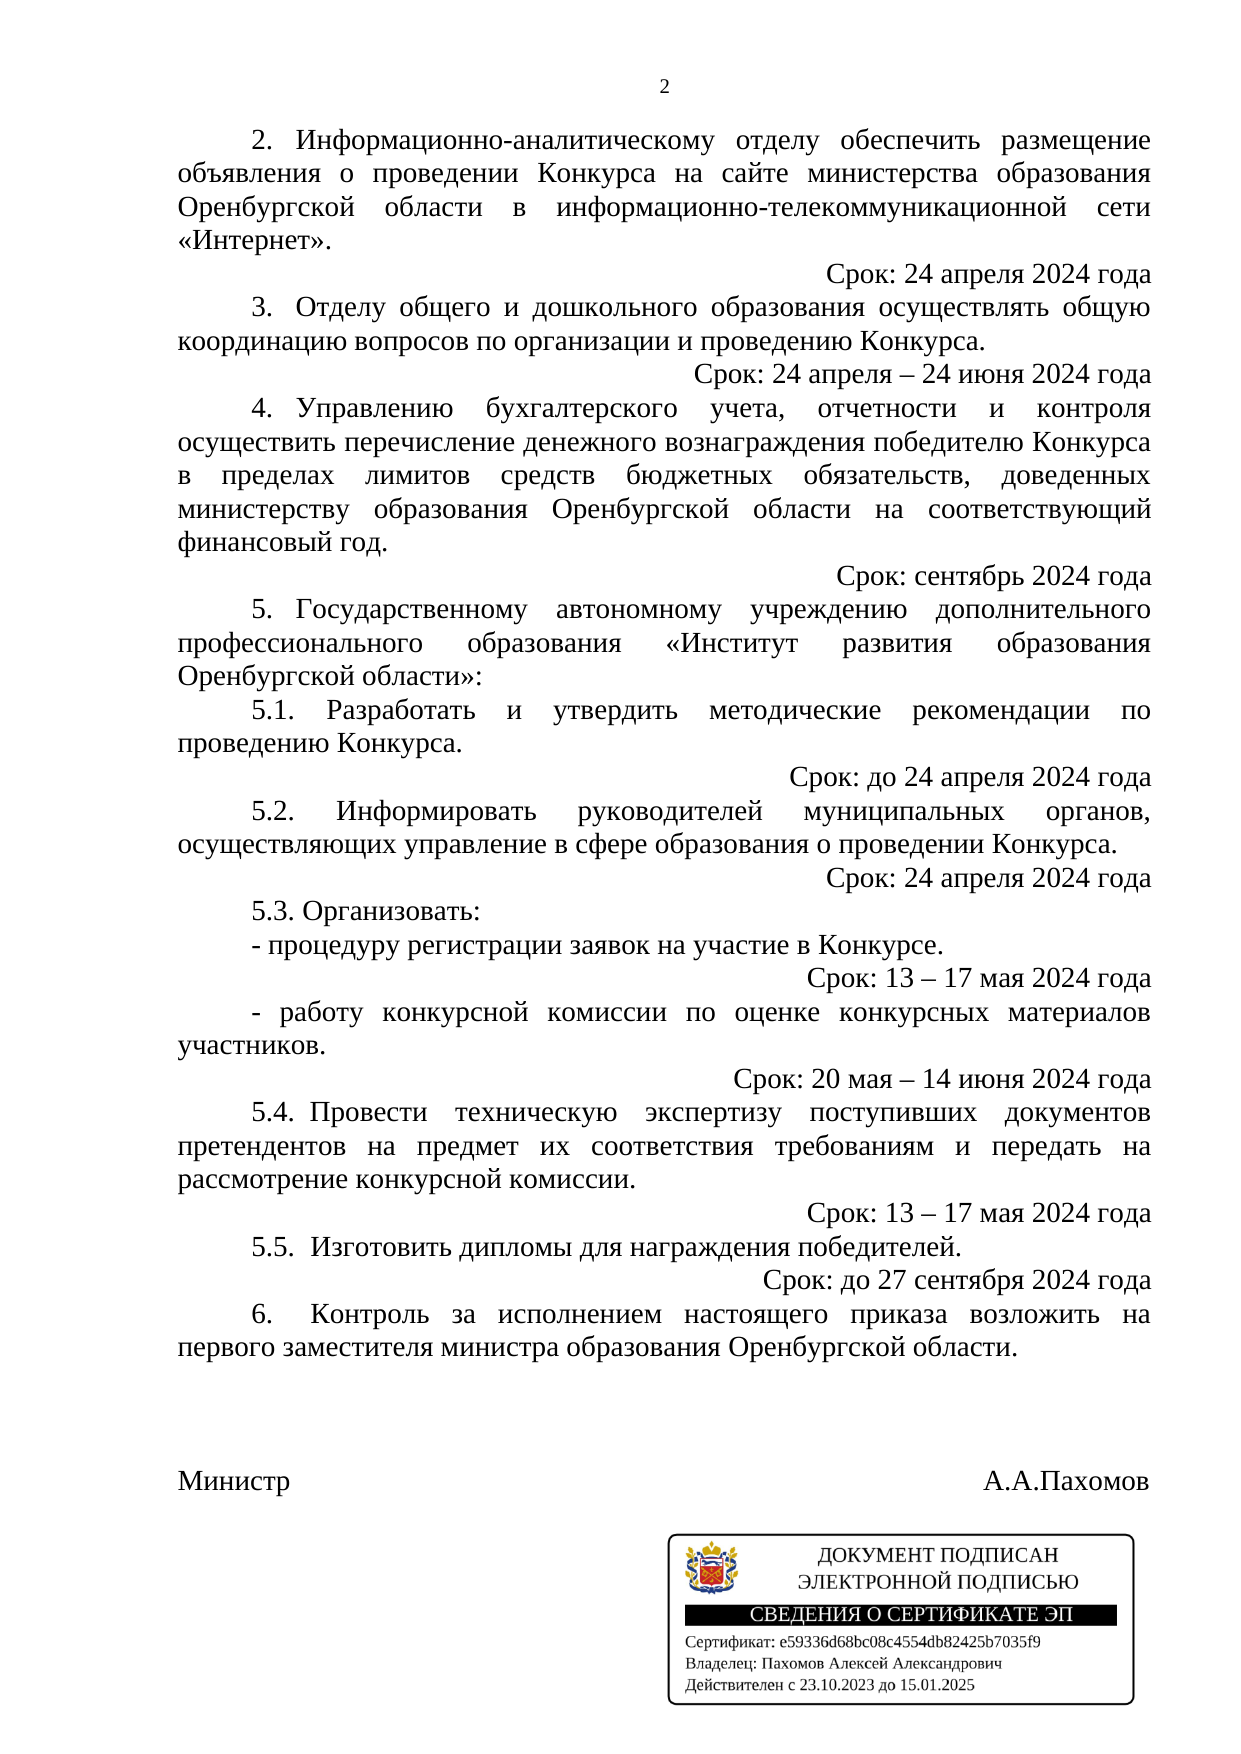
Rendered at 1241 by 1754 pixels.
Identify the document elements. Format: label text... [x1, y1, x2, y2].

list Срок: 13 – 17 мая 2024 года [251, 1195, 1152, 1229]
text - работу конкурсной комиссии по оценке конкурсных материалов участников. [177, 994, 1152, 1061]
text Срок: 13 – 17 мая 2024 года [251, 960, 1152, 994]
list Разработать и утвердить методические рекомендации по проведению Конкурса. [177, 692, 1152, 759]
list Отделу общего и дошкольного образования осуществлять общую координацию вопросов по организации и проведению Конкурса. [177, 289, 1152, 357]
list Срок: до 24 апреля 2024 года [327, 759, 1152, 793]
list Изготовить дипломы для награждения победителей. [251, 1229, 1152, 1262]
list Информационно-аналитическому отделу обеспечить размещение объявления о проведении Конкурса на сайте министерства образования Оренбургской области в информационно-телекоммуникационной сети «Интернет». [177, 122, 1152, 256]
list Государственному автономному учреждению дополнительного профессионального образования «Институт развития образования Оренбургской области»: [177, 591, 1152, 692]
text Срок: 24 апреля 2024 года [177, 860, 1152, 893]
text Срок: до 27 сентября 2024 года [177, 1262, 1152, 1296]
text Срок: 24 апреля – 24 июня 2024 года [177, 357, 1152, 390]
text 5.3. Организовать: [177, 893, 1152, 927]
picture [664, 1530, 1137, 1708]
text Министр А.А.Пахомов [177, 1463, 1152, 1497]
text Срок: 20 мая – 14 июня 2024 года [177, 1061, 1152, 1094]
list Управлению бухгалтерского учета, отчетности и контроля осуществить перечисление денежного вознаграждения победителю Конкурса в пределах лимитов средств бюджетных обязательств, доведенных министерству образования Оренбургской области на соответствующий финансовый год. [177, 390, 1152, 558]
text Срок: сентябрь 2024 года [177, 558, 1152, 591]
text - процедуру регистрации заявок на участие в Конкурсе. [251, 927, 1152, 960]
list Контроль за исполнением настоящего приказа возложить на первого заместителя министра образования Оренбургской области. [177, 1296, 1152, 1363]
list Информировать руководителей муниципальных органов, осуществляющих управление в сфере образования о проведении Конкурса. [177, 793, 1152, 860]
text 5.4. Провести техническую экспертизу поступивших документов претендентов на предмет их соответствия требованиям и передать на рассмотрение конкурсной комиссии. [177, 1094, 1152, 1195]
list Срок: 24 апреля 2024 года [251, 256, 1152, 289]
